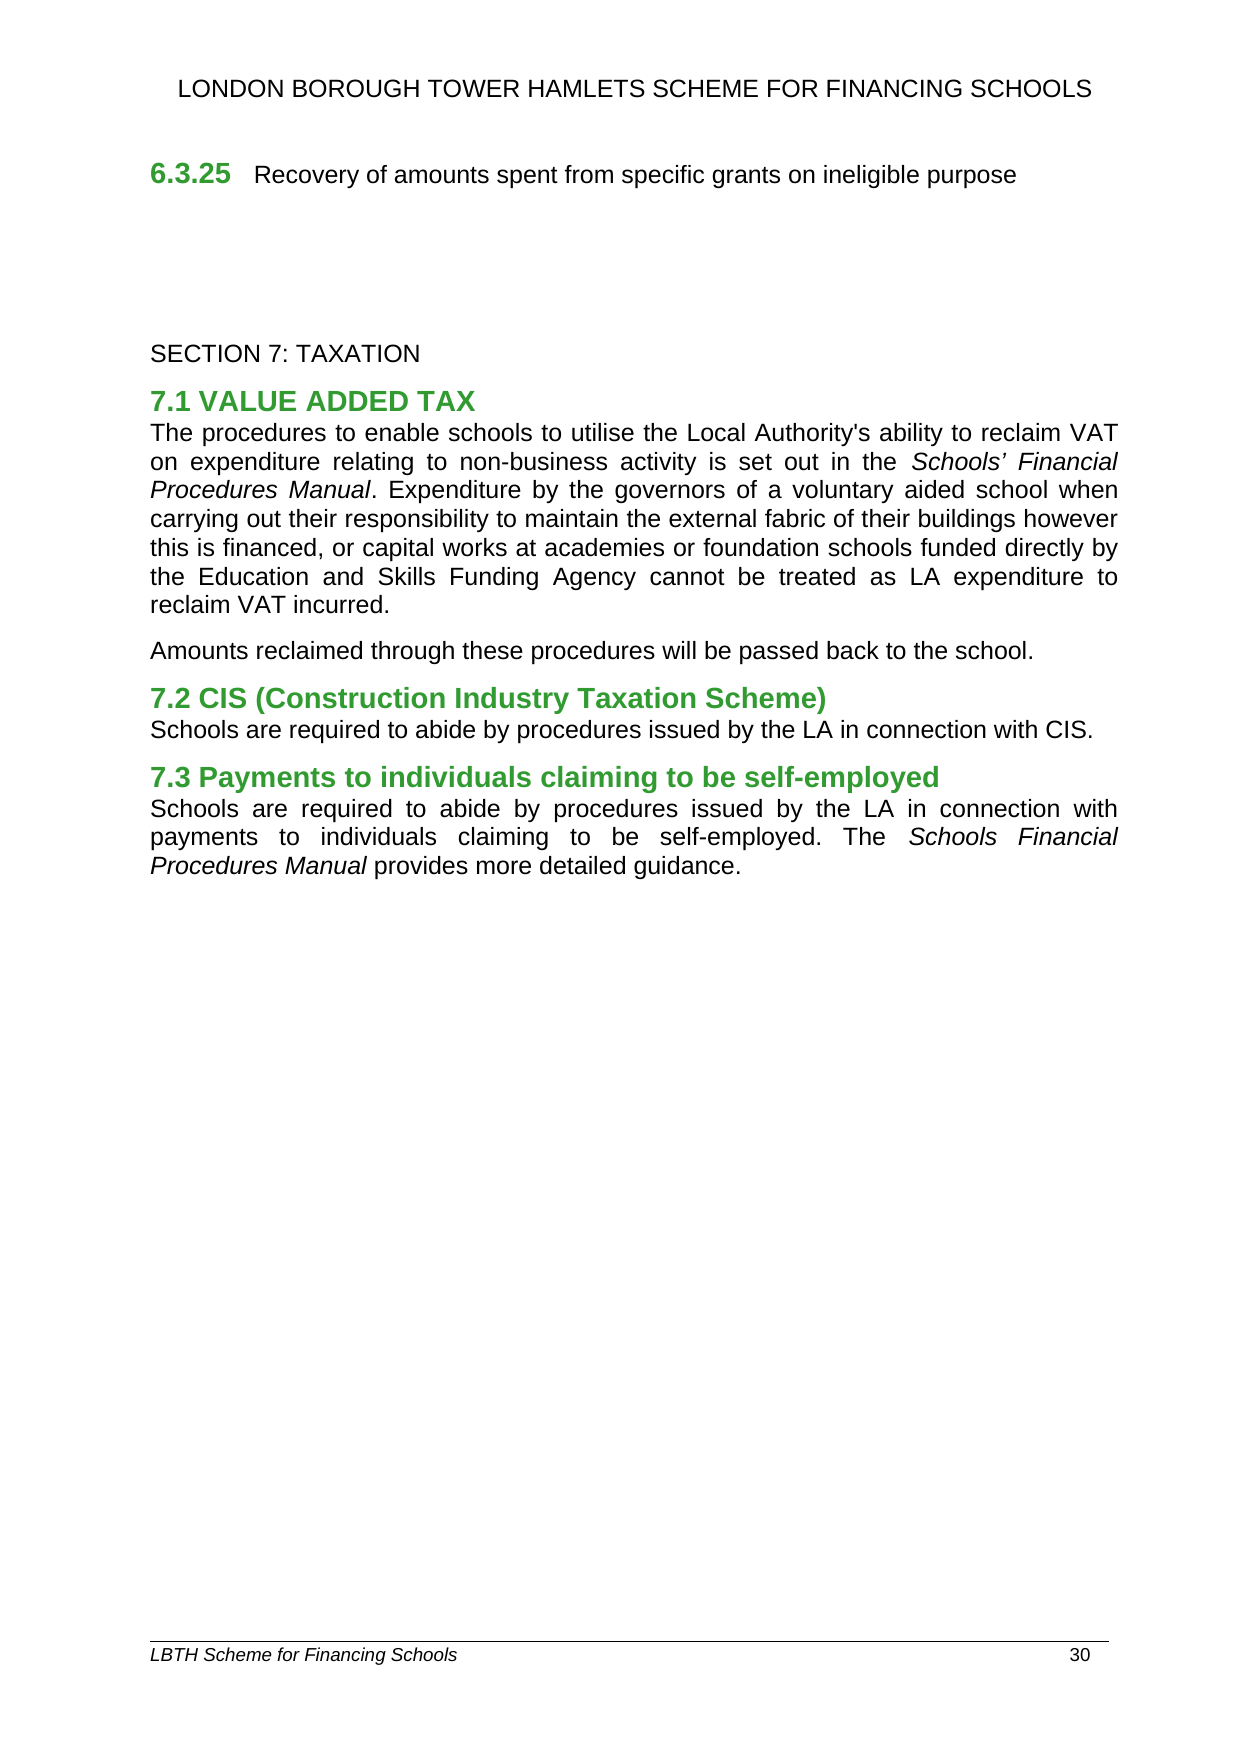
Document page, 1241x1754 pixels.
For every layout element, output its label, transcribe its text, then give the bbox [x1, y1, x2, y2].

subtitle 7.2 CIS (Construction Industry Taxation Scheme) [150, 681, 1120, 715]
text Amounts reclaimed through these procedures will be passed back to the school. [150, 636, 1120, 664]
subtitle 6.3.25 Recovery of amounts spent from specific grants on ineligible purpose [150, 157, 1120, 190]
subtitle 7.3 Payments to individuals claiming to be self-employed [150, 760, 1120, 794]
text Schools are required to abide by procedures issued by the LA in connection with payments to individuals claiming to be self-employed. The Schools Financial Procedures Manual provides more detailed guidance. [150, 794, 1120, 880]
text Schools are required to abide by procedures issued by the LA in connection with CIS. [150, 715, 1120, 743]
text The procedures to enable schools to utilise the Local Authority's ability to reclaim VAT on expenditure relating to non-business activity is set out in the Schools’ Financial Procedures Manual. Expenditure by the governors of a voluntary aided school when carrying out their responsibility to maintain the external fabric of their buildings however this is financed, or capital works at academies or foundation schools funded directly by the Education and Skills Funding Agency cannot be treated as LA expenditure to reclaim VAT incurred. [150, 418, 1120, 619]
subtitle 7.1 VALUE ADDED TAX [150, 384, 1120, 418]
text SECTION 7: TAXATION [150, 339, 1120, 368]
